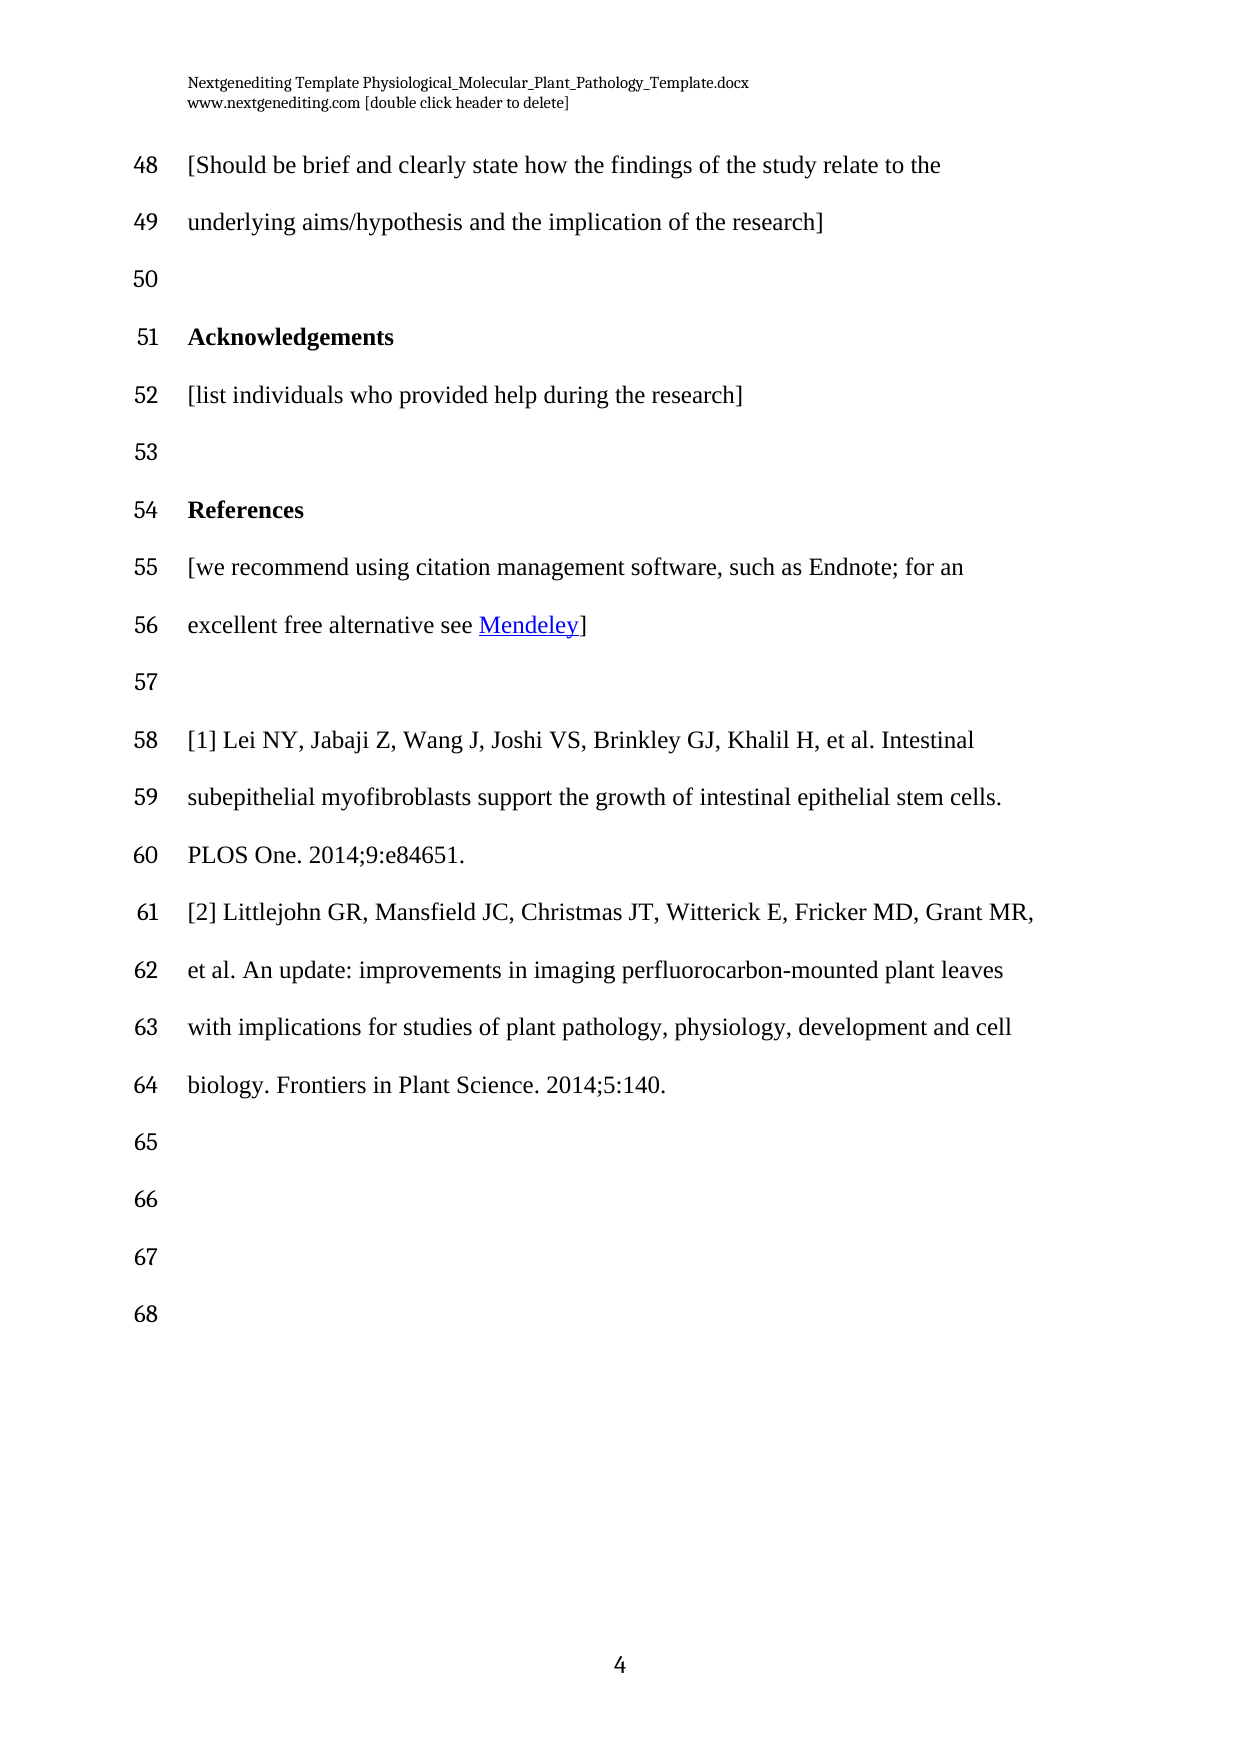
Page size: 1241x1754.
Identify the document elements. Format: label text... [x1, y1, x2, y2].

text [we recommend using citation management software, such as Endnote; for an excellent free alternative see Mendeley] [187, 552, 1053, 639]
text [list individuals who provided help during the research] [187, 380, 1053, 409]
text [Should be brief and clearly state how the findings of the study relate to the underlying aims/hypothesis and the implication of the research] [187, 150, 1053, 236]
text [2] Littlejohn GR, Mansfield JC, Christmas JT, Witterick E, Fricker MD, Grant MR, et al. An update: improvements in imaging perfluorocarbon-mounted plant leaves with implications for studies of plant pathology, physiology, development and cell biology. Frontiers in Plant Science. 2014;5:140. [187, 897, 1053, 1099]
text Acknowledgements [187, 322, 1053, 351]
text [1] Lei NY, Jabaji Z, Wang J, Joshi VS, Brinkley GJ, Khalil H, et al. Intestinal subepithelial myofibroblasts support the growth of intestinal epithelial stem cells. PLOS One. 2014;9:e84651. [187, 725, 1053, 869]
text References [187, 495, 1053, 524]
